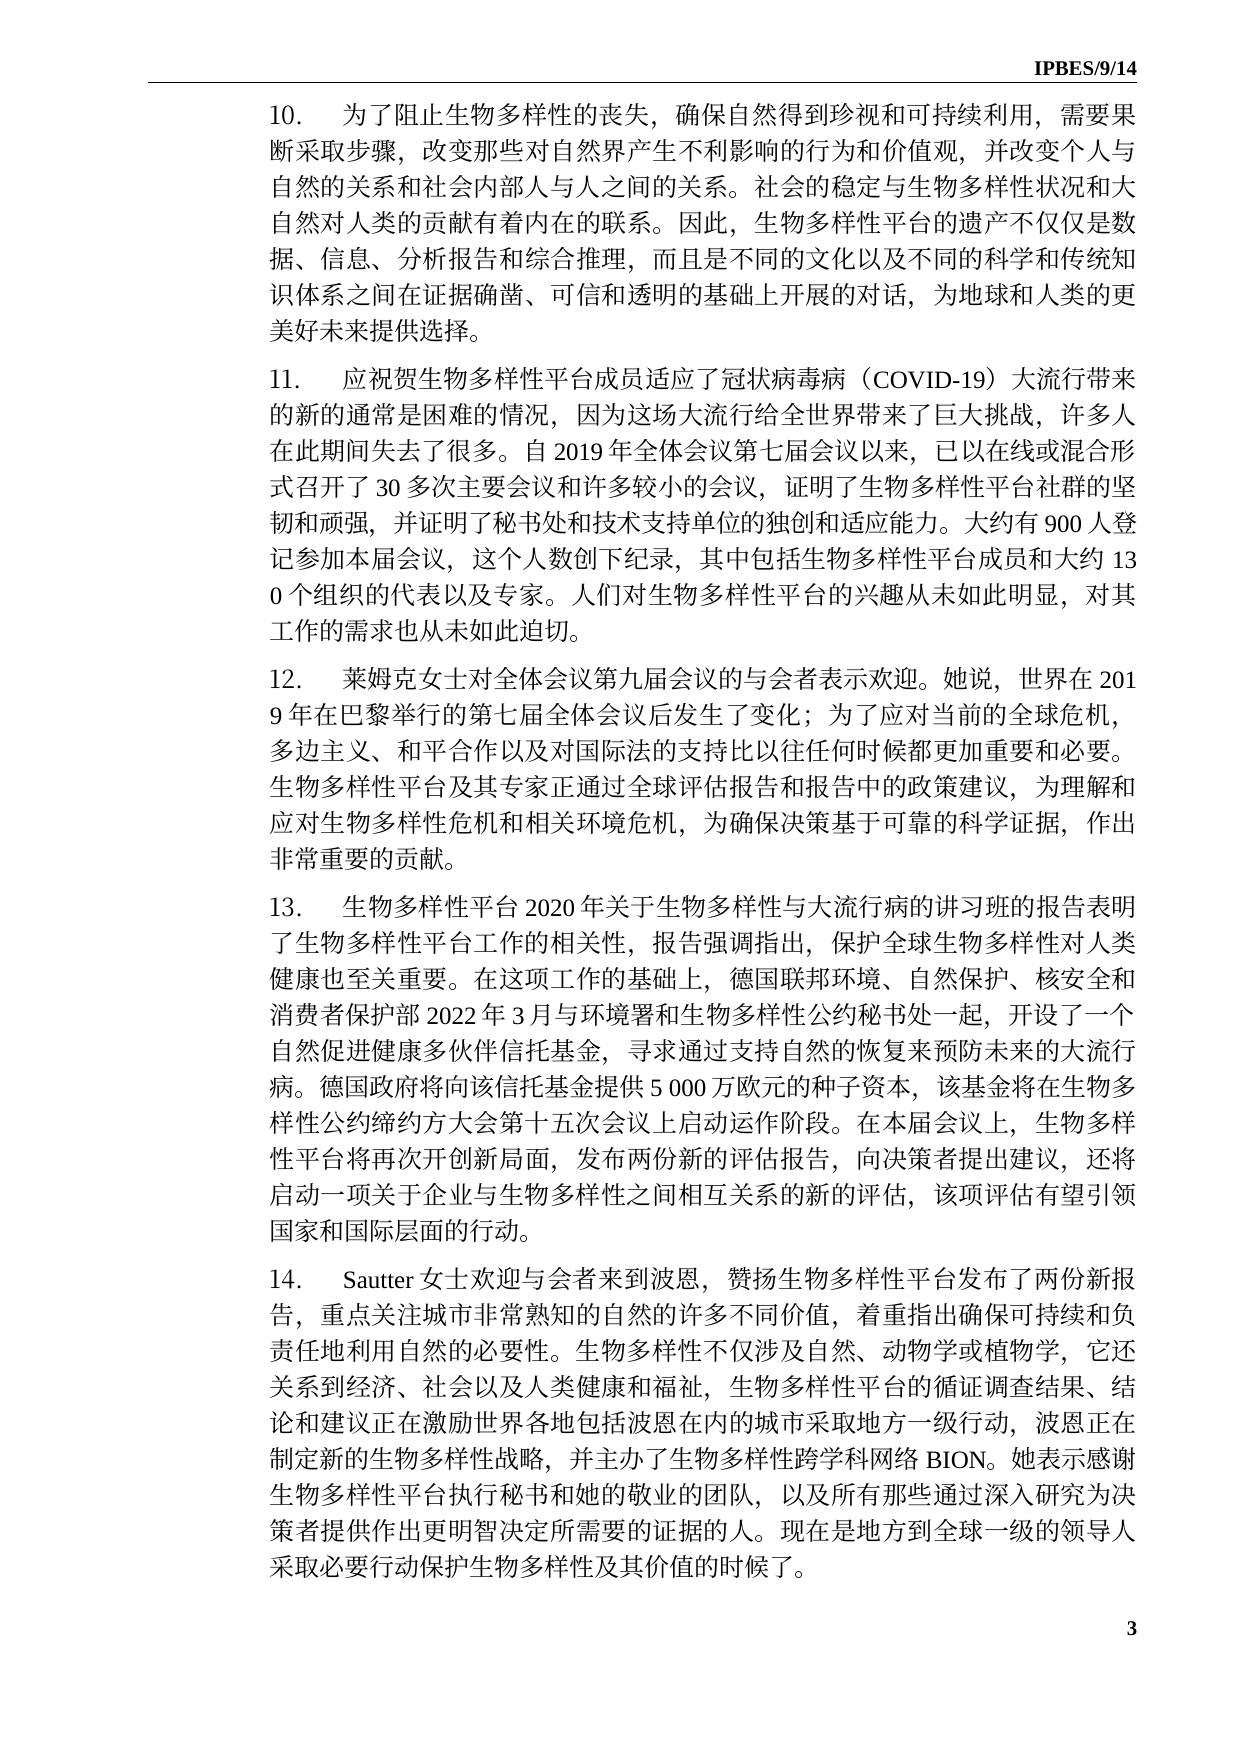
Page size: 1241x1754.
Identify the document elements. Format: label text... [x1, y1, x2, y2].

text 应祝贺生物多样性平台成员适应了冠状病毒病（COVID-19）大流行带来的新的通常是困难的情况，因为这场大流行给全世界带来了巨大挑战，许多人在此期间失去了很多。自2019年全体会议第七届会议以来，已以在线或混合形式召开了30多次主要会议和许多较小的会议，证明了生物多样性平台社群的坚韧和顽强，并证明了秘书处和技术支持单位的独创和适应能力。大约有900人登记参加本届会议，这个人数创下纪录，其中包括生物多样性平台成员和大约130个组织的代表以及专家。人们对生物多样性平台的兴趣从未如此明显，对其工作的需求也从未如此迫切。 [269, 360, 1137, 647]
text 为了阻止生物多样性的丧失，确保自然得到珍视和可持续利用，需要果断采取步骤，改变那些对自然界产生不利影响的行为和价值观，并改变个人与自然的关系和社会内部人与人之间的关系。社会的稳定与生物多样性状况和大自然对人类的贡献有着内在的联系。因此，生物多样性平台的遗产不仅仅是数据、信息、分析报告和综合推理，而且是不同的文化以及不同的科学和传统知识体系之间在证据确凿、可信和透明的基础上开展的对话，为地球和人类的更美好未来提供选择。 [269, 96, 1137, 347]
text 莱姆克女士对全体会议第九届会议的与会者表示欢迎。她说，世界在2019年在巴黎举行的第七届全体会议后发生了变化；为了应对当前的全球危机，多边主义、和平合作以及对国际法的支持比以往任何时候都更加重要和必要。生物多样性平台及其专家正通过全球评估报告和报告中的政策建议，为理解和应对生物多样性危机和相关环境危机，为确保决策基于可靠的科学证据，作出非常重要的贡献。 [269, 660, 1137, 876]
text Sautter女士欢迎与会者来到波恩，赞扬生物多样性平台发布了两份新报告，重点关注城市非常熟知的自然的许多不同价值，着重指出确保可持续和负责任地利用自然的必要性。生物多样性不仅涉及自然、动物学或植物学，它还关系到经济、社会以及人类健康和福祉，生物多样性平台的循证调查结果、结论和建议正在激励世界各地包括波恩在内的城市采取地方一级行动，波恩正在制定新的生物多样性战略，并主办了生物多样性跨学科网络BION。她表示感谢生物多样性平台执行秘书和她的敬业的团队，以及所有那些通过深入研究为决策者提供作出更明智决定所需要的证据的人。现在是地方到全球一级的领导人采取必要行动保护生物多样性及其价值的时候了。 [269, 1260, 1137, 1583]
text 生物多样性平台2020年关于生物多样性与大流行病的讲习班的报告表明了生物多样性平台工作的相关性，报告强调指出，保护全球生物多样性对人类健康也至关重要。在这项工作的基础上，德国联邦环境、自然保护、核安全和消费者保护部2022年3月与环境署和生物多样性公约秘书处一起，开设了一个自然促进健康多伙伴信托基金，寻求通过支持自然的恢复来预防未来的大流行病。德国政府将向该信托基金提供5 000万欧元的种子资本，该基金将在生物多样性公约缔约方大会第十五次会议上启动运作阶段。在本届会议上，生物多样性平台将再次开创新局面，发布两份新的评估报告，向决策者提出建议，还将启动一项关于企业与生物多样性之间相互关系的新的评估，该项评估有望引领国家和国际层面的行动。 [269, 888, 1137, 1247]
